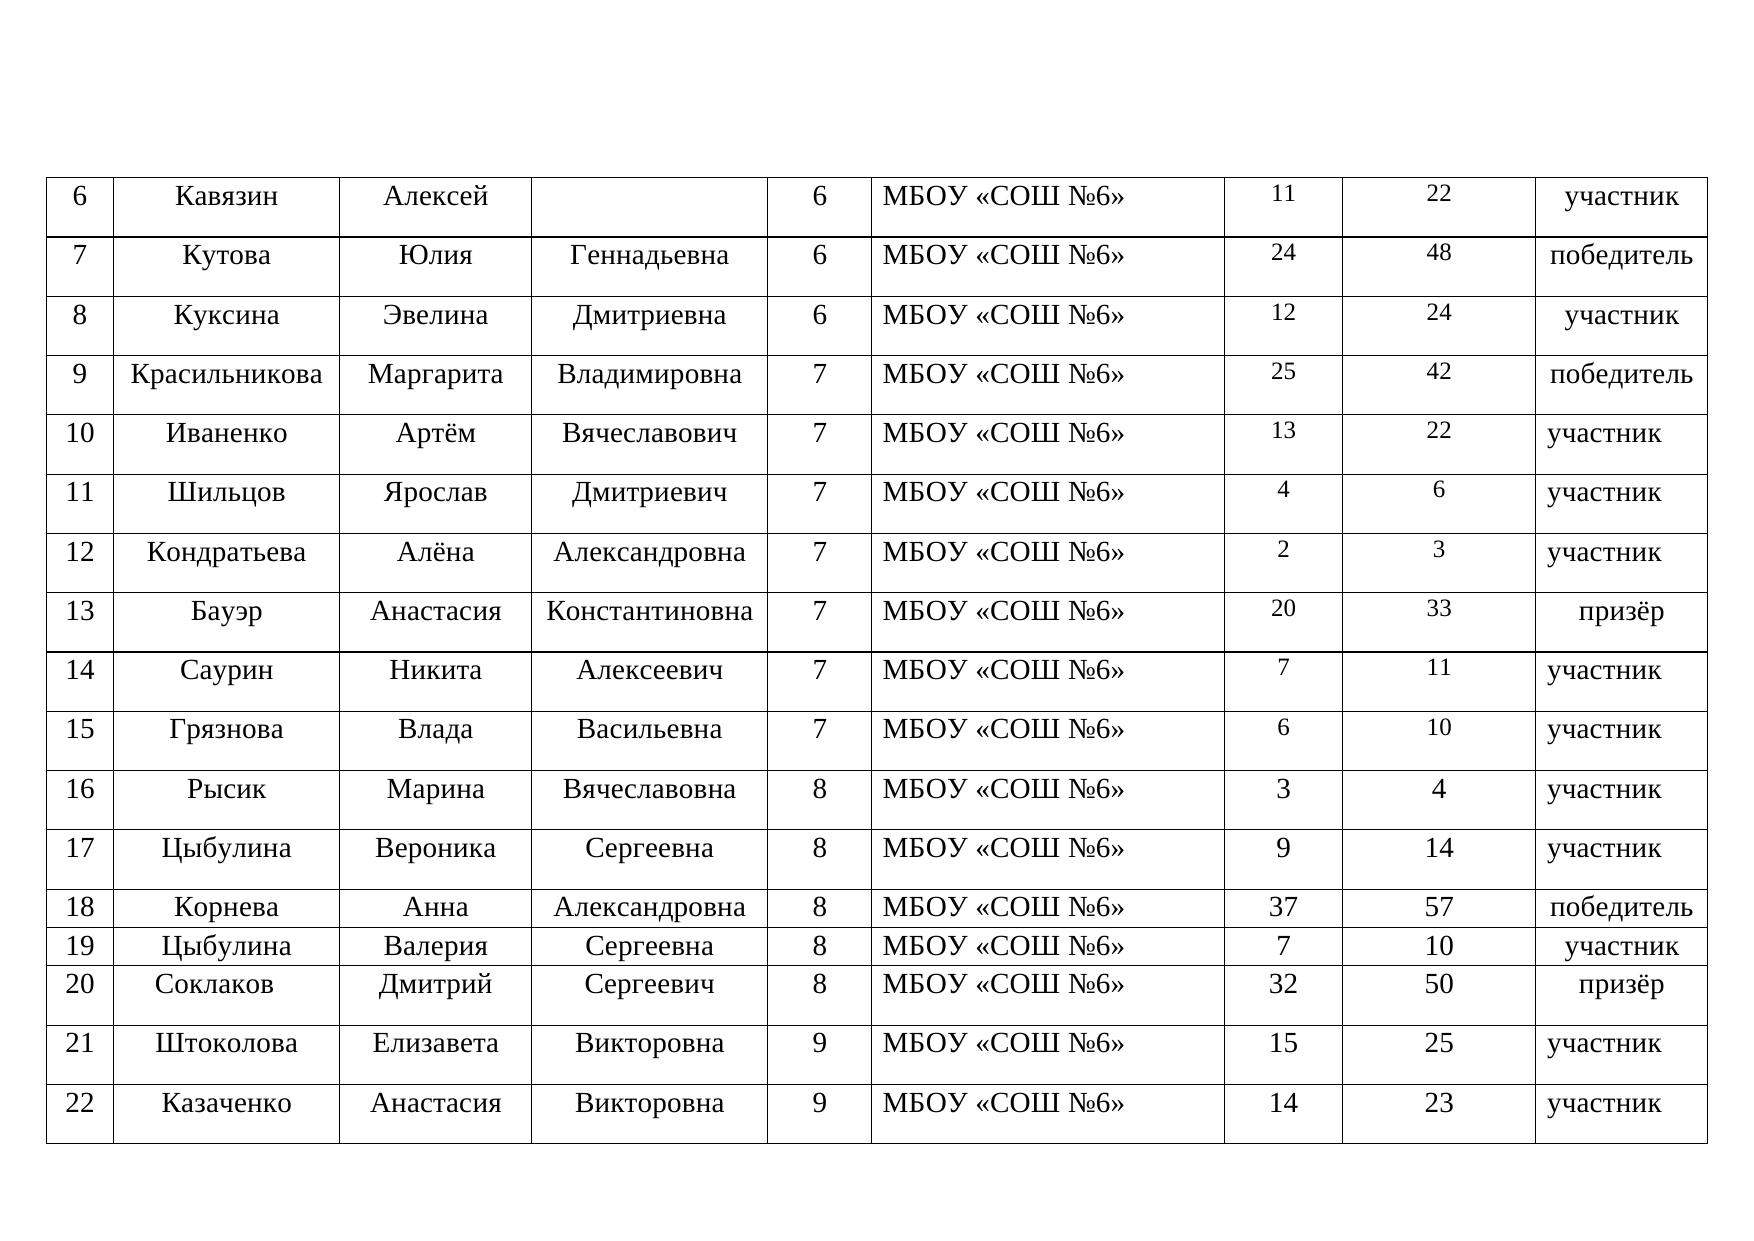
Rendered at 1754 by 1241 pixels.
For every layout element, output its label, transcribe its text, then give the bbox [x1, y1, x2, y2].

table_cell МБОУ «СОШ №6» [872, 771, 1224, 829]
table_cell Соклаков [114, 966, 339, 1024]
table_cell Цыбулина [114, 928, 339, 965]
table_cell 7 [768, 712, 871, 770]
table_cell 10 [1343, 712, 1535, 770]
table_cell 8 [768, 928, 871, 965]
table_cell победитель [1536, 356, 1707, 414]
table_cell 22 [1343, 178, 1535, 236]
table_cell МБОУ «СОШ №6» [872, 830, 1224, 888]
table_cell 25 [1343, 1026, 1535, 1084]
table_cell 24 [1343, 297, 1535, 355]
table_cell участник [1536, 712, 1707, 770]
table_cell 11 [1343, 653, 1535, 711]
table_cell Вячеславовна [532, 771, 767, 829]
table_cell 4 [1343, 771, 1535, 829]
table_cell 7 [768, 593, 871, 651]
table_cell 6 [768, 238, 871, 296]
table_cell МБОУ «СОШ №6» [872, 297, 1224, 355]
table_cell Алёна [340, 534, 531, 592]
table_cell 32 [1225, 966, 1342, 1024]
table_cell 37 [1225, 890, 1342, 927]
table_cell 11 [1225, 178, 1342, 236]
table_cell участник [1536, 415, 1707, 473]
table_cell Александровна [532, 534, 767, 592]
table_cell участник [1536, 830, 1707, 888]
table_cell Дмитрий [340, 966, 531, 1024]
table_cell 7 [768, 475, 871, 533]
table_cell МБОУ «СОШ №6» [872, 1085, 1224, 1143]
table_cell 18 [47, 890, 113, 927]
table_cell 7 [1225, 928, 1342, 965]
table_cell Рысик [114, 771, 339, 829]
table_cell Елизавета [340, 1026, 531, 1084]
table_cell 9 [768, 1026, 871, 1084]
table_cell 57 [1343, 890, 1535, 927]
table_cell Вячеславович [532, 415, 767, 473]
table_cell Анна [340, 890, 531, 927]
table_cell 48 [1343, 238, 1535, 296]
table_cell 9 [1225, 830, 1342, 888]
table_cell 7 [768, 534, 871, 592]
table_cell Цыбулина [114, 830, 339, 888]
table_cell Саурин [114, 653, 339, 711]
table_cell Грязнова [114, 712, 339, 770]
table_cell МБОУ «СОШ №6» [872, 966, 1224, 1024]
table_cell участник [1536, 534, 1707, 592]
table_cell участник [1536, 1085, 1707, 1143]
table_cell 50 [1343, 966, 1535, 1024]
table_cell участник [1536, 653, 1707, 711]
table_cell Казаченко [114, 1085, 339, 1143]
table_cell Анастасия [340, 1085, 531, 1143]
table_cell Штоколова [114, 1026, 339, 1084]
table_cell 6 [768, 178, 871, 236]
table_cell 33 [1343, 593, 1535, 651]
table_cell 6 [768, 297, 871, 355]
table_cell МБОУ «СОШ №6» [872, 593, 1224, 651]
table_cell 8 [768, 890, 871, 927]
table_cell 11 [47, 475, 113, 533]
table_cell победитель [1536, 890, 1707, 927]
table_cell 10 [1343, 928, 1535, 965]
table_cell 7 [768, 415, 871, 473]
table_cell 25 [1225, 356, 1342, 414]
table_cell 7 [768, 653, 871, 711]
table_cell МБОУ «СОШ №6» [872, 415, 1224, 473]
table_cell Васильевна [532, 712, 767, 770]
table_cell 14 [1343, 830, 1535, 888]
table_cell Никита [340, 653, 531, 711]
table_cell 42 [1343, 356, 1535, 414]
table_cell МБОУ «СОШ №6» [872, 653, 1224, 711]
table_cell Корнева [114, 890, 339, 927]
table_cell 7 [768, 356, 871, 414]
table_cell 3 [1225, 771, 1342, 829]
table_cell участник [1536, 928, 1707, 965]
table_cell призёр [1536, 966, 1707, 1024]
table_cell Кутова [114, 238, 339, 296]
table_cell 2 [1225, 534, 1342, 592]
table_cell 20 [47, 966, 113, 1024]
table_cell Владимировна [532, 356, 767, 414]
table_cell участник [1536, 1026, 1707, 1084]
table_cell 22 [1343, 415, 1535, 473]
table_cell Дмитриевна [532, 297, 767, 355]
table_cell 3 [1343, 534, 1535, 592]
table_cell Геннадьевна [532, 238, 767, 296]
table_cell 4 [1225, 475, 1342, 533]
table_cell Маргарита [340, 356, 531, 414]
table_cell Анастасия [340, 593, 531, 651]
table_cell 15 [47, 712, 113, 770]
table_cell 12 [47, 534, 113, 592]
table_cell Вероника [340, 830, 531, 888]
table_cell 8 [47, 297, 113, 355]
table_cell 16 [47, 771, 113, 829]
table_cell МБОУ «СОШ №6» [872, 238, 1224, 296]
table_cell Красильникова [114, 356, 339, 414]
table_cell победитель [1536, 238, 1707, 296]
table_cell [532, 178, 767, 236]
table_cell Эвелина [340, 297, 531, 355]
table_cell 17 [47, 830, 113, 888]
table_cell 20 [1225, 593, 1342, 651]
table_cell Иваненко [114, 415, 339, 473]
table_cell МБОУ «СОШ №6» [872, 1026, 1224, 1084]
table_cell 14 [47, 653, 113, 711]
table_cell Александровна [532, 890, 767, 927]
table_cell Валерия [340, 928, 531, 965]
table_cell Ярослав [340, 475, 531, 533]
table_cell 13 [47, 593, 113, 651]
table_cell 9 [768, 1085, 871, 1143]
table_cell МБОУ «СОШ №6» [872, 928, 1224, 965]
table_cell 24 [1225, 238, 1342, 296]
table_cell Шильцов [114, 475, 339, 533]
table_cell Марина [340, 771, 531, 829]
table_cell 8 [768, 966, 871, 1024]
table_cell МБОУ «СОШ №6» [872, 890, 1224, 927]
table_cell 7 [1225, 653, 1342, 711]
table_cell 15 [1225, 1026, 1342, 1084]
table_cell Юлия [340, 238, 531, 296]
table_cell Дмитриевич [532, 475, 767, 533]
table_cell 6 [47, 178, 113, 236]
table_cell МБОУ «СОШ №6» [872, 178, 1224, 236]
table_cell Куксина [114, 297, 339, 355]
table_cell 9 [47, 356, 113, 414]
table_cell участник [1536, 475, 1707, 533]
table_cell 14 [1225, 1085, 1342, 1143]
table_cell 8 [768, 830, 871, 888]
table_cell призёр [1536, 593, 1707, 651]
table_cell 8 [768, 771, 871, 829]
table_cell 21 [47, 1026, 113, 1084]
table_cell участник [1536, 297, 1707, 355]
table_cell 19 [47, 928, 113, 965]
table_cell МБОУ «СОШ №6» [872, 712, 1224, 770]
table_cell Кондратьева [114, 534, 339, 592]
table_cell Бауэр [114, 593, 339, 651]
table_cell Викторовна [532, 1026, 767, 1084]
table_cell Сергеевна [532, 830, 767, 888]
table_cell 6 [1343, 475, 1535, 533]
table_cell 10 [47, 415, 113, 473]
table_cell Викторовна [532, 1085, 767, 1143]
table_cell 12 [1225, 297, 1342, 355]
table_cell 13 [1225, 415, 1342, 473]
table_cell Алексеевич [532, 653, 767, 711]
table_cell Кавязин [114, 178, 339, 236]
table_cell Сергеевич [532, 966, 767, 1024]
table_cell Константиновна [532, 593, 767, 651]
table_cell Алексей [340, 178, 531, 236]
table_cell 7 [47, 238, 113, 296]
table_cell МБОУ «СОШ №6» [872, 534, 1224, 592]
table_cell МБОУ «СОШ №6» [872, 356, 1224, 414]
table_cell 6 [1225, 712, 1342, 770]
table_cell участник [1536, 178, 1707, 236]
table_cell Сергеевна [532, 928, 767, 965]
table_cell Влада [340, 712, 531, 770]
table_cell 23 [1343, 1085, 1535, 1143]
table_cell участник [1536, 771, 1707, 829]
table_cell Артём [340, 415, 531, 473]
table_cell 22 [47, 1085, 113, 1143]
table_cell МБОУ «СОШ №6» [872, 475, 1224, 533]
